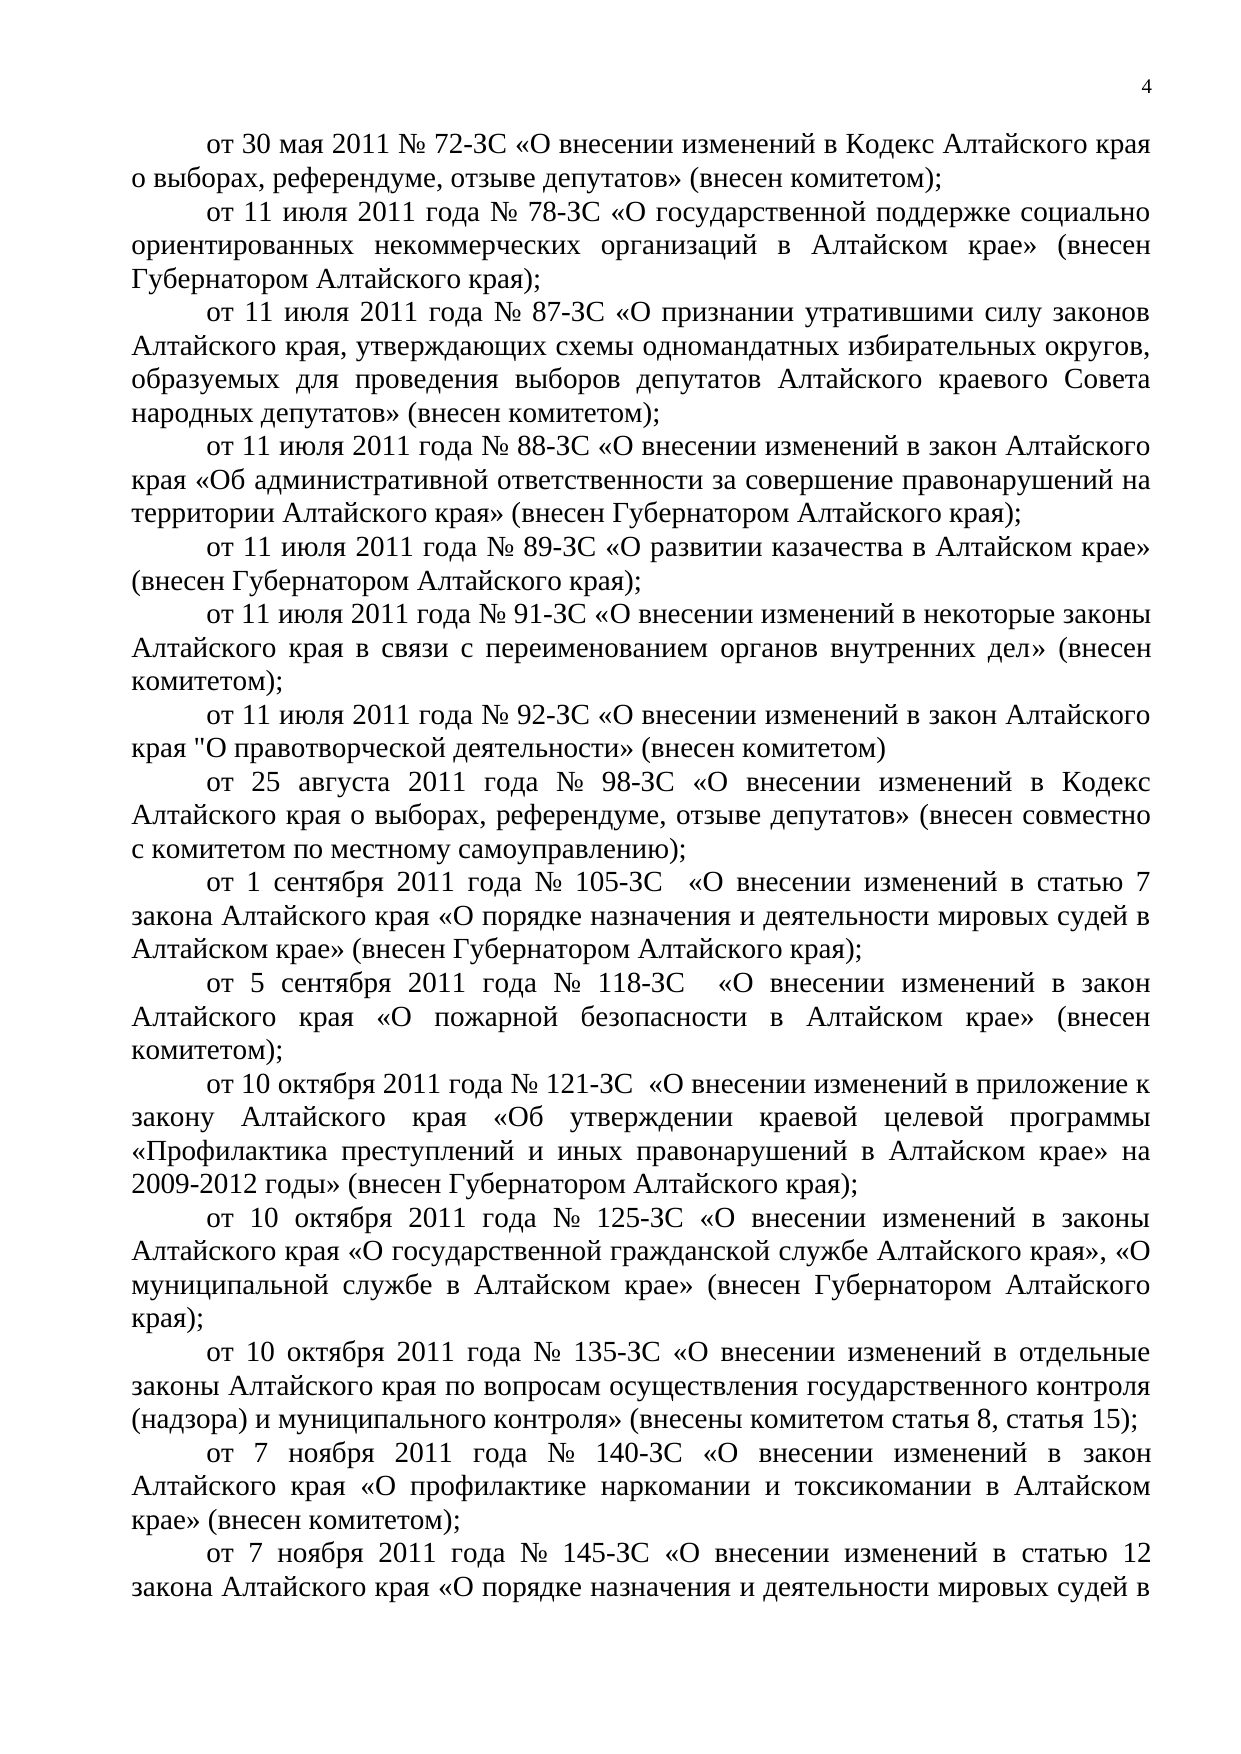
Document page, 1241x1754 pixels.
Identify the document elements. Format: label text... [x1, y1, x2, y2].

text от 5 сентября 2011 года № 118-ЗС «О внесении изменений в закон Алтайского края «О пожарной безопасности в Алтайском крае» (внесен комитетом); [131, 965, 1152, 1066]
text от 11 июля 2011 года № 88-ЗС «О внесении изменений в закон Алтайского края «Об административной ответственности за совершение правонарушений на территории Алтайского края» (внесен Губернатором Алтайского края); [131, 428, 1152, 529]
text от 10 октября 2011 года № 135-ЗС «О внесении изменений в отдельные законы Алтайского края по вопросам осуществления государственного контроля (надзора) и муниципального контроля» (внесены комитетом статья 8, статья 15); [131, 1334, 1152, 1435]
text от 25 августа 2011 года № 98-ЗС «О внесении изменений в Кодекс Алтайского края о выборах, референдуме, отзыве депутатов» (внесен совместно с комитетом по местному самоуправлению); [131, 764, 1152, 864]
text от 7 ноября 2011 года № 140-ЗС «О внесении изменений в закон Алтайского края «О профилактике наркомании и токсикомании в Алтайском крае» (внесен комитетом); [131, 1435, 1152, 1535]
text от 10 октября 2011 года № 121-ЗС «О внесении изменений в приложение к закону Алтайского края «Об утверждении краевой целевой программы «Профилактика преступлений и иных правонарушений в Алтайском крае» на 2009-2012 годы» (внесен Губернатором Алтайского края); [131, 1066, 1152, 1200]
text от 11 июля 2011 года № 78-ЗС «О государственной поддержке социально ориентированных некоммерческих организаций в Алтайском крае» (внесен Губернатором Алтайского края); [131, 194, 1152, 294]
text от 11 июля 2011 года № 92-ЗС «О внесении изменений в закон Алтайского края "О правотворческой деятельности» (внесен комитетом) [131, 697, 1152, 764]
text от 11 июля 2011 года № 89-ЗС «О развитии казачества в Алтайском крае» (внесен Губернатором Алтайского края); [131, 529, 1152, 596]
text от 1 сентября 2011 года № 105-ЗС «О внесении изменений в статью 7 закона Алтайского края «О порядке назначения и деятельности мировых судей в Алтайском крае» (внесен Губернатором Алтайского края); [131, 864, 1152, 965]
text от 10 октября 2011 года № 125-ЗС «О внесении изменений в законы Алтайского края «О государственной гражданской службе Алтайского края», «О муниципальной службе в Алтайском крае» (внесен Губернатором Алтайского края); [131, 1200, 1152, 1334]
text от 11 июля 2011 года № 87-ЗС «О признании утратившими силу законов Алтайского края, утверждающих схемы одномандатных избирательных округов, образуемых для проведения выборов депутатов Алтайского краевого Совета народных депутатов» (внесен комитетом); [131, 294, 1152, 428]
text от 11 июля 2011 года № 91-ЗС «О внесении изменений в некоторые законы Алтайского края в связи с переименованием органов внутренних дел» (внесен комитетом); [131, 596, 1152, 697]
text от 30 мая 2011 № 72-ЗС «О внесении изменений в Кодекс Алтайского края о выборах, референдуме, отзыве депутатов» (внесен комитетом); [131, 127, 1152, 194]
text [131, 1535, 1152, 1602]
